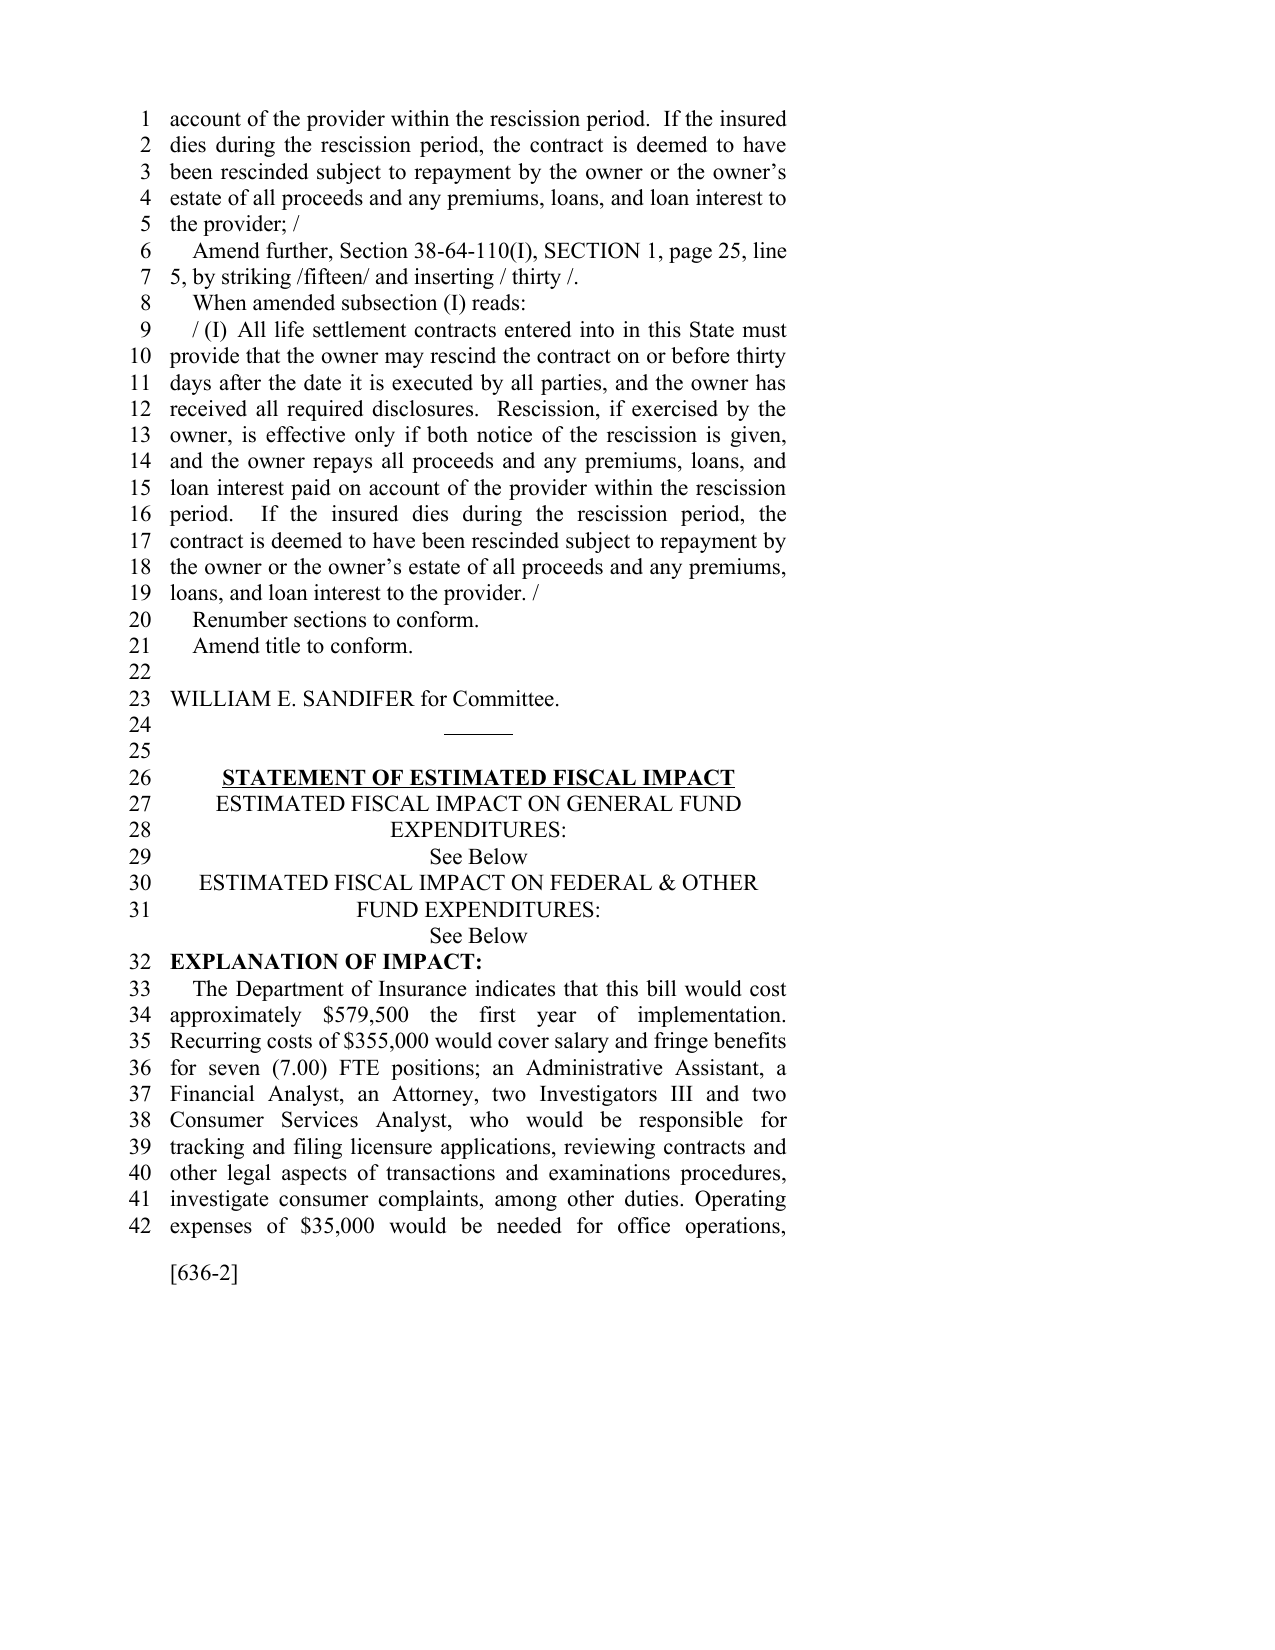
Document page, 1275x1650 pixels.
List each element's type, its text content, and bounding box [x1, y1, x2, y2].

text ESTIMATED FISCAL IMPACT ON GENERAL FUND EXPENDITURES: [169, 790, 787, 843]
text Amend title to conform. [169, 632, 787, 658]
text Amend further, Section 38-64-110(I), SECTION 1, page 25, line 5, by striking /fifteen/ and inserting / thirty /. [169, 237, 787, 289]
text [169, 105, 787, 237]
text ESTIMATED FISCAL IMPACT ON FEDERAL & OTHER FUND EXPENDITURES: [169, 869, 787, 922]
text See Below [169, 843, 787, 869]
text See Below [169, 922, 787, 948]
text When amended subsection (I) reads: [169, 289, 787, 316]
text / (I) All life settlement contracts entered into in this State must provide that the owner may rescind the contract on or before thirty days after the date it is executed by all parties, and the owner has received all required disclosures. Rescission, if exercised by the owner, is effective only if both notice of the rescission is given, and the owner repays all proceeds and any premiums, loans, and loan interest paid on account of the provider within the rescission period. If the insured dies during the rescission period, the contract is deemed to have been rescinded subject to repayment by the owner or the owner’s estate of all proceeds and any premiums, loans, and loan interest to the provider. / [169, 316, 787, 606]
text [169, 975, 787, 1238]
text Renumber sections to conform. [169, 606, 787, 632]
text STATEMENT OF ESTIMATED FISCAL IMPACT [169, 764, 787, 790]
text EXPLANATION OF IMPACT: [169, 948, 787, 975]
text WILLIAM E. SANDIFER for Committee. [169, 685, 787, 711]
